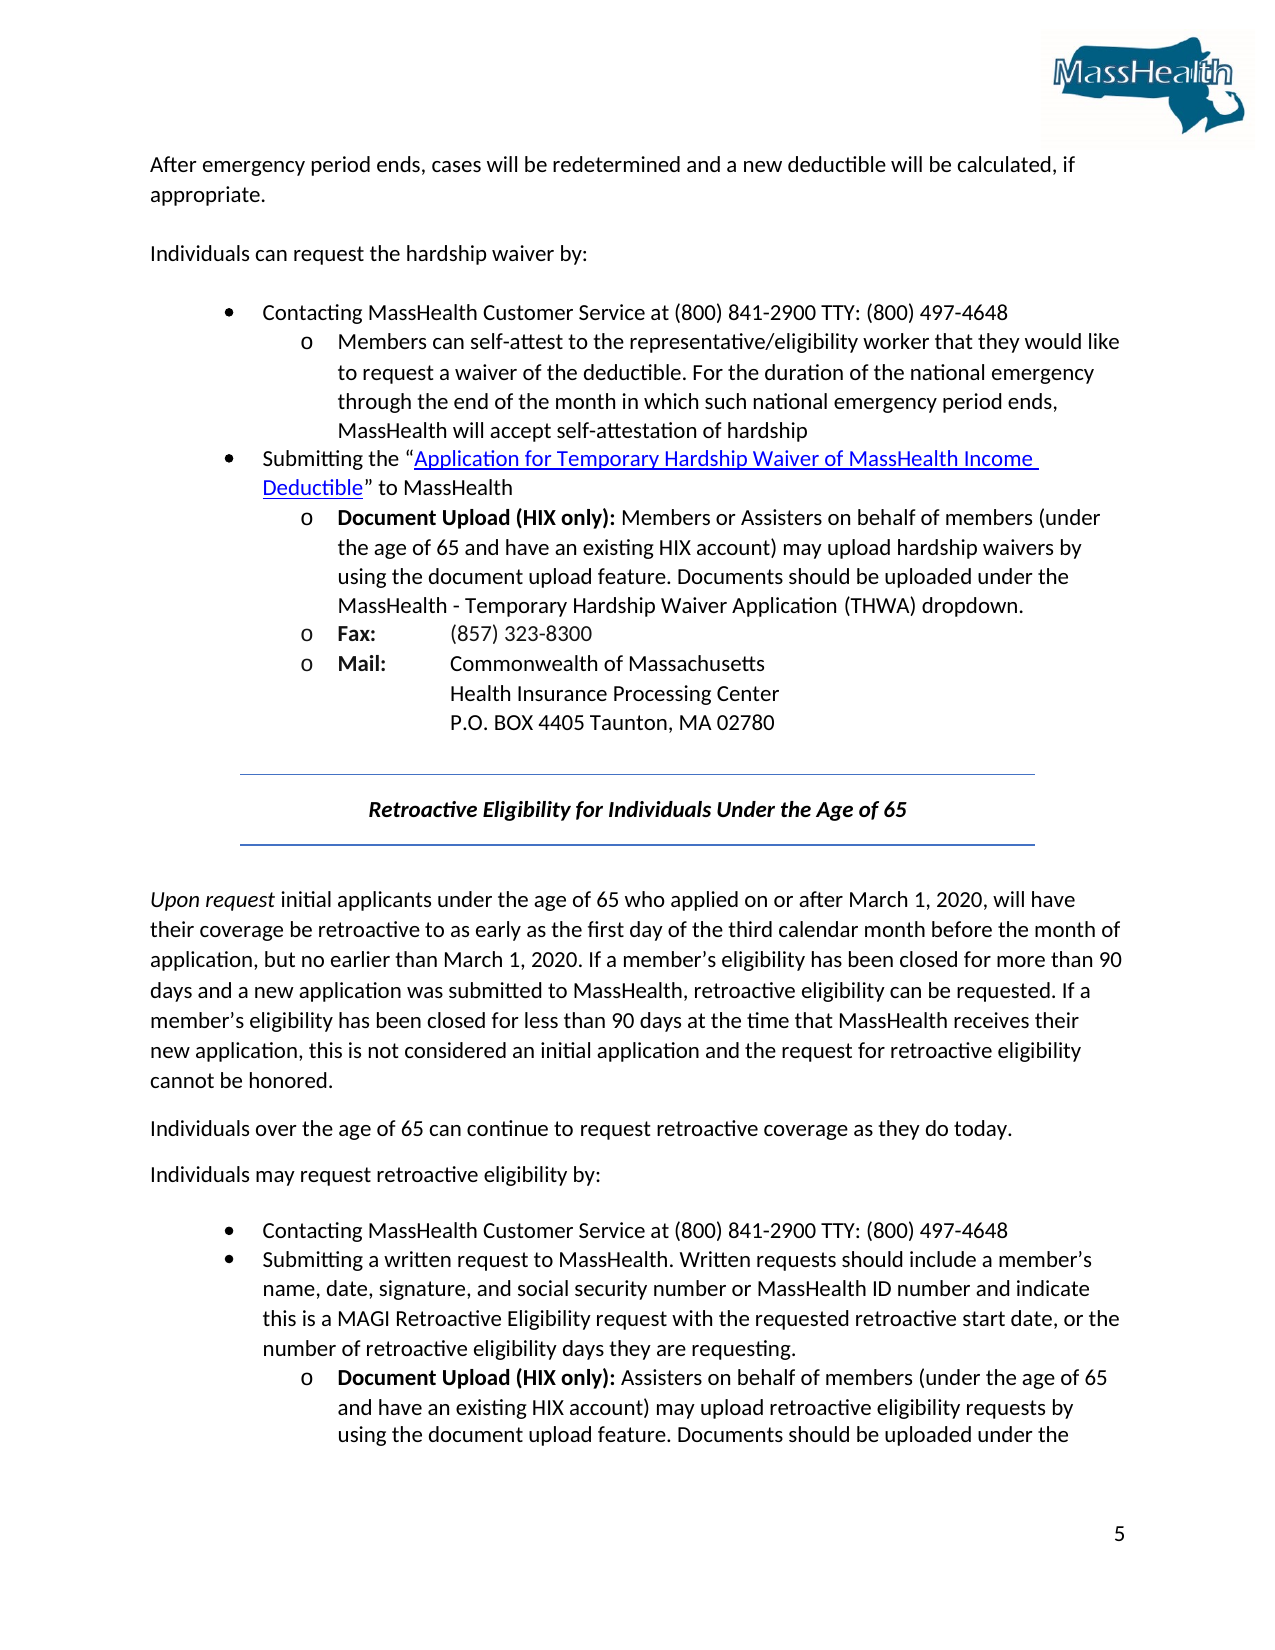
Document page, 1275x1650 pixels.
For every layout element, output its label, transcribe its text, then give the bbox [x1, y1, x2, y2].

list Submitting a written request to MassHealth. Written requests should include a member’s name, date, signature, and social security number or MassHealth ID number and indicate this is a MAGI Retroactive Eligibility request with the requested retroactive start date, or the number of retroactive eligibility days they are requesting. [225, 1245, 1125, 1362]
list Submitting the “Application for Temporary Hardship Waiver of MassHealth Income Deductible” to MassHealth [225, 444, 1125, 502]
list P.O. BOX 4405 Taunton, MA 02780 [375, 707, 1125, 736]
list Fax: (857) 323-8300 [300, 619, 1125, 649]
list Contacting MassHealth Customer Service at (800) 841-2900 TTY: (800) 497-4648 [225, 1217, 1125, 1245]
text Individuals over the age of 65 can continue to request retroactive coverage as they do today. [150, 1114, 1125, 1142]
text Retroactive Eligibility for Individuals Under the Age of 65 [240, 775, 1035, 844]
list Mail: Commonwealth of Massachusetts [300, 649, 1125, 678]
list Contacting MassHealth Customer Service at (800) 841-2900 TTY: (800) 497-4648 [225, 298, 1125, 326]
text Individuals can request the hardship waiver by: [150, 239, 1125, 268]
text After emergency period ends, cases will be redetermined and a new deductible will be calculated, if appropriate. [150, 150, 1125, 208]
list Members can self-attest to the representative/eligibility worker that they would like to request a waiver of the deductible. For the duration of the national emergency through the end of the month in which such national emergency period ends, MassHealth will accept self-attestation of hardship [300, 327, 1125, 444]
text Individuals may request retroactive eligibility by: [150, 1161, 1125, 1189]
picture [1040, 29, 1255, 150]
list Document Upload (HIX only): Members or Assisters on behalf of members (under the age of 65 and have an existing HIX account) may upload hardship waivers by using the document upload feature. Documents should be uploaded under the MassHealth - Temporary Hardship Waiver Application (THWA) dropdown. [300, 503, 1125, 619]
list Health Insurance Processing Center [375, 678, 1125, 707]
text Upon request initial applicants under the age of 65 who applied on or after March 1, 2020, will have their coverage be retroactive to as early as the first day of the third calendar month before the month of application, but no earlier than March 1, 2020. If a member’s eligibility has been closed for more than 90 days and a new application was submitted to MassHealth, retroactive eligibility can be requested. If a member’s eligibility has been closed for less than 90 days at the time that MassHealth receives their new application, this is not considered an initial application and the request for retroactive eligibility cannot be honored. [150, 885, 1125, 1095]
